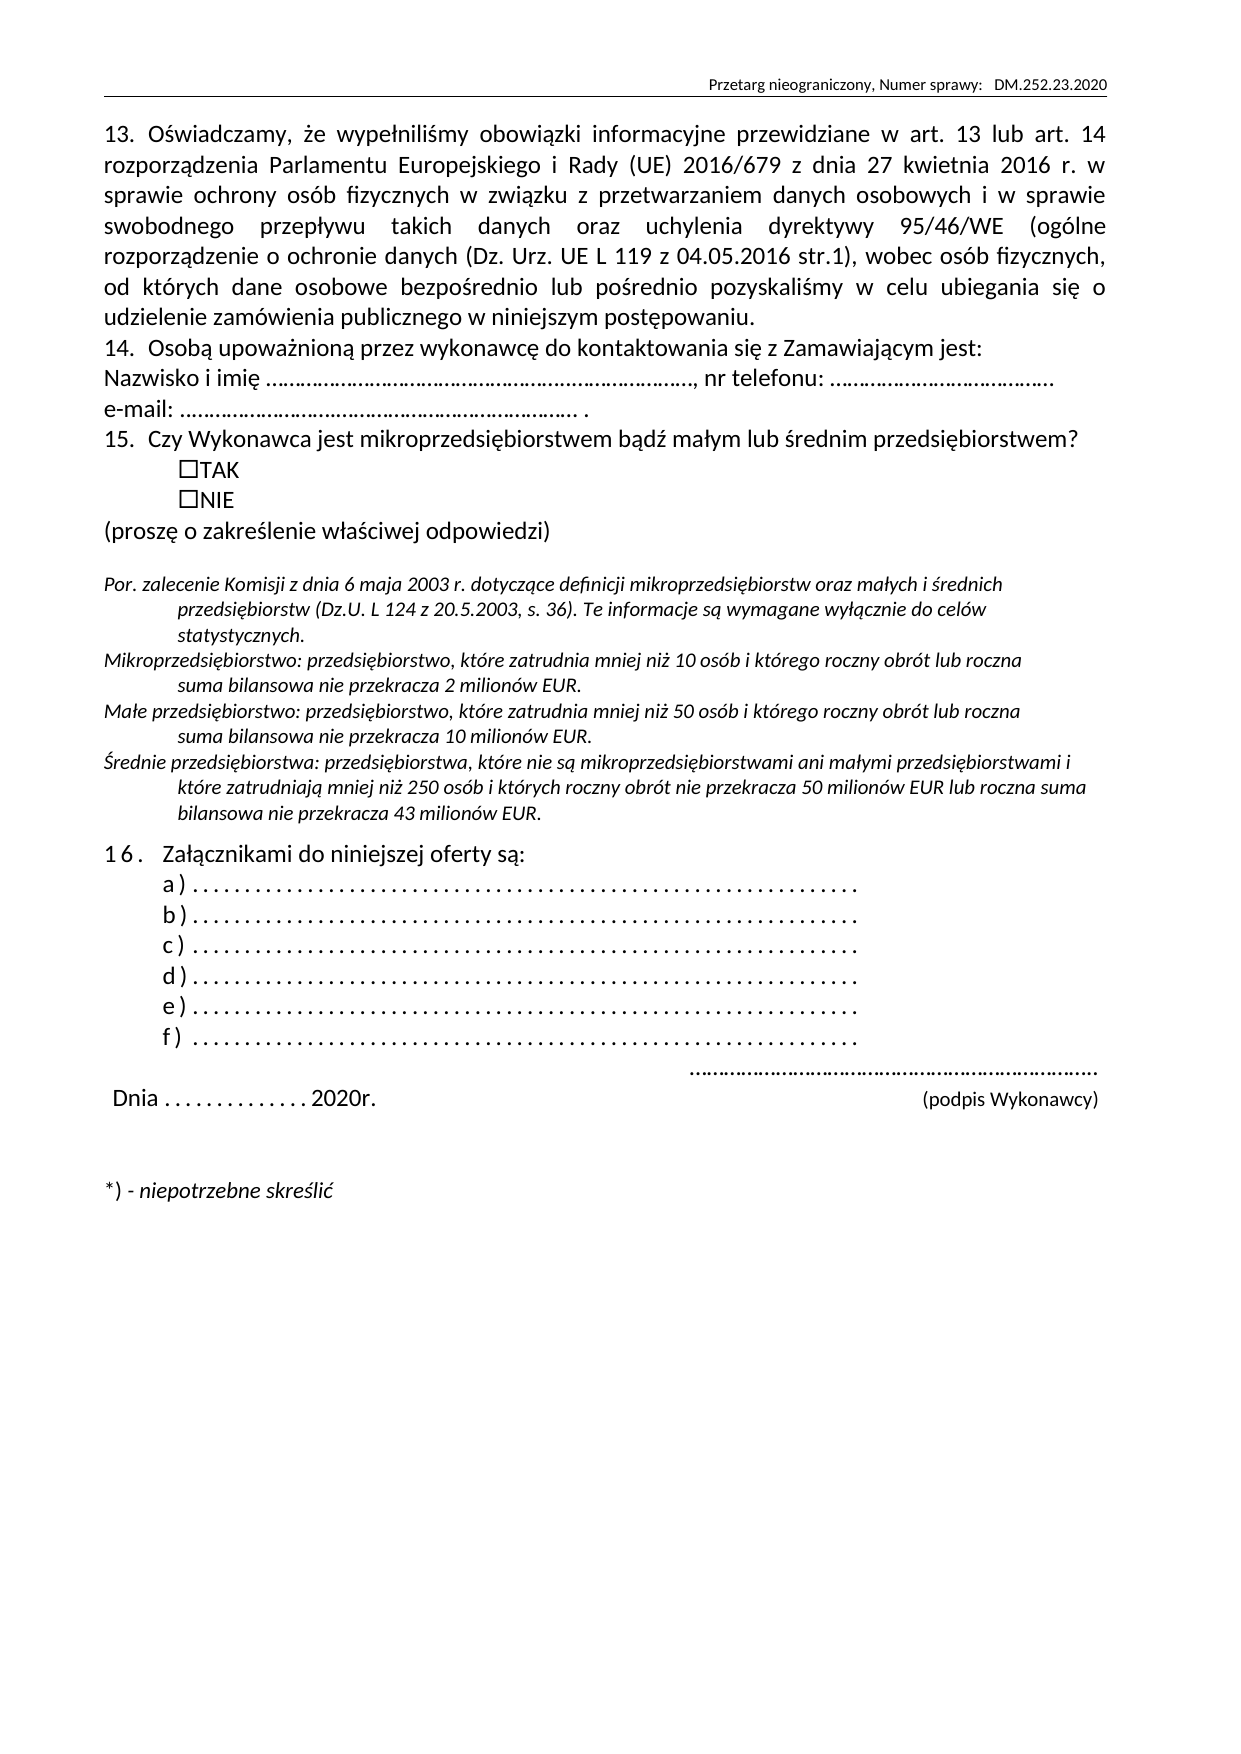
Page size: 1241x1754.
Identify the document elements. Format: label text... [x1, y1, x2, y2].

table_header Dnia ..............2020r. [105, 1051, 618, 1146]
text NIE [103, 484, 1107, 515]
list Oświadczamy, że wypełniliśmy obowiązki informacyjne przewidziane w art. 13 lub art. 14 rozporządzenia Parlamentu Europejskiego i Rady (UE) 2016/679 z dnia 27 kwietnia 2016 r. w sprawie ochrony osób fizycznych w związku z przetwarzaniem danych osobowych i w sprawie swobodnego przepływu takich danych oraz uchylenia dyrektywy 95/46/WE (ogólne rozporządzenie o ochronie danych (Dz. Urz. UE L 119 z 04.05.2016 str.1), wobec osób fizycznych, od których dane osobowe bezpośrednio lub pośrednio pozyskaliśmy w celu ubiegania się o udzielenie zamówienia publicznego w niniejszym postępowaniu. [103, 118, 1107, 332]
list Osobą upoważnioną przez wykonawcę do kontaktowania się z Zamawiającym jest: [103, 332, 1107, 362]
list Załącznikami do niniejszej oferty są: [103, 838, 1107, 868]
text TAK [103, 454, 1107, 484]
text Nazwisko i imię ……………………………………………..…………………, nr telefonu: ………………………………… [103, 362, 1107, 393]
list ................................................................ [162, 899, 1107, 929]
text Małe przedsiębiorstwo: przedsiębiorstwo, które zatrudnia mniej niż 50 osób i którego roczny obrót lub roczna [103, 698, 1107, 723]
list Czy Wykonawca jest mikroprzedsiębiorstwem bądź małym lub średnim przedsiębiorstwem? [103, 423, 1107, 454]
list ................................................................ [162, 1021, 1107, 1051]
text Średnie przedsiębiorstwa: przedsiębiorstwa, które nie są mikroprzedsiębiorstwami ani małymi przedsiębiorstwami i które zatrudniają mniej niż 250 osób i których roczny obrót nie przekracza 50 milionów EUR lub roczna suma bilansowa nie przekracza 43 milionów EUR. [103, 749, 1107, 825]
text Mikroprzedsiębiorstwo: przedsiębiorstwo, które zatrudnia mniej niż 10 osób i którego roczny obrót lub roczna [103, 647, 1107, 673]
text Por. zalecenie Komisji z dnia 6 maja 2003 r. dotyczące definicji mikroprzedsiębiorstw oraz małych i średnich [103, 571, 1107, 596]
text statystycznych. [103, 622, 1107, 647]
text *) - niepotrzebne skreślić [103, 1177, 1107, 1205]
text suma bilansowa nie przekracza 10 milionów EUR. [103, 723, 1107, 749]
list ................................................................ [162, 929, 1107, 960]
text suma bilansowa nie przekracza 2 milionów EUR. [103, 673, 1107, 698]
list ................................................................ [162, 990, 1107, 1021]
text (proszę o zakreślenie właściwej odpowiedzi) [103, 515, 1107, 546]
list ................................................................ [162, 868, 1107, 899]
text przedsiębiorstw (Dz.U. L 124 z 20.5.2003, s. 36). Te informacje są wymagane wyłącznie do celów [103, 596, 1107, 622]
table_header …………………………………………………………….. (podpis Wykonawcy) [618, 1051, 1106, 1146]
text e-mail: ..…………………….…………………………………… . [103, 393, 1107, 423]
list ................................................................ [162, 960, 1107, 990]
